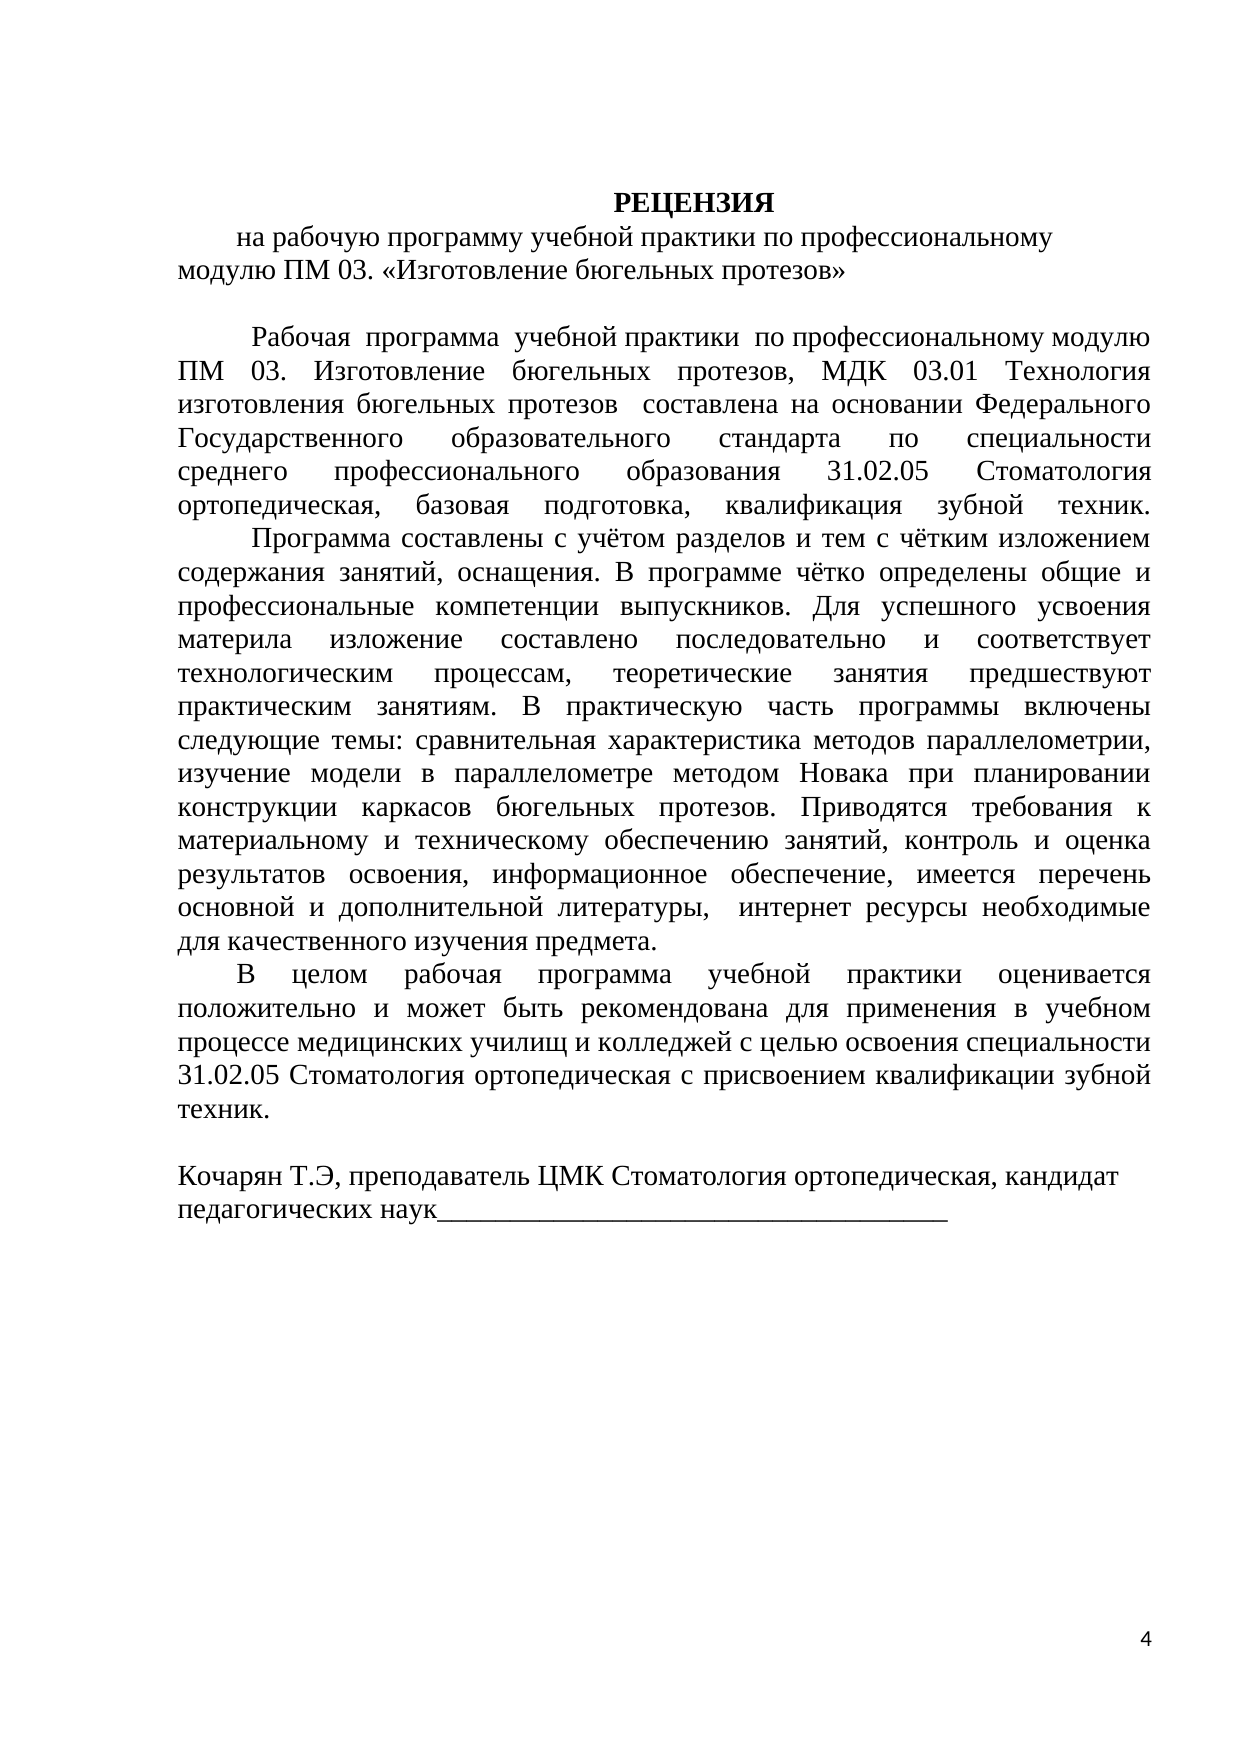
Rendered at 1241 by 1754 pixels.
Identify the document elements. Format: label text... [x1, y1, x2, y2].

text Рабочая программа учебной практики по профессиональному модулю ПМ 03. Изготовление бюгельных протезов, МДК 03.01 Технология изготовления бюгельных протезов составлена на основании Федерального Государственного образовательного стандарта по специальности среднего профессионального образования 31.02.05 Cтоматология ортопедическая, базовая подготовка, квалификация зубной техник. Программа составлены с учётом разделов и тем с чётким изложением содержания занятий, оснащения. В программе чётко определены общие и профессиональные компетенции выпускников. Для успешного усвоения материла изложение составлено последовательно и соответствует технологическим процессам, теоретические занятия предшествуют практическим занятиям. В практическую часть программы включены следующие темы: сравнительная характеристика методов параллелометрии, изучение модели в параллелометре методом Новака при планировании конструкции каркасов бюгельных протезов. Приводятся требования к материальному и техническому обеспечению занятий, контроль и оценка результатов освоения, информационное обеспечение, имеется перечень основной и дополнительной литературы, интернет ресурсы необходимые для качественного изучения предмета. [177, 319, 1152, 957]
text В целом рабочая программа учебной практики оценивается положительно и может быть рекомендована для применения в учебном процессе медицинских училищ и колледжей с целью освоения специальности 31.02.05 Cтоматология ортопедическая с присвоением квалификации зубной техник. [177, 957, 1152, 1124]
text Кочарян Т.Э, преподаватель ЦМК Cтоматология ортопедическая, кандидат педагогических наук___________________________________ [177, 1158, 1152, 1225]
text РЕЦЕНЗИЯ [177, 185, 1152, 219]
text на рабочую программу учебной практики по профессиональному модулю ПМ 03. «Изготовление бюгельных протезов» [177, 219, 1152, 286]
